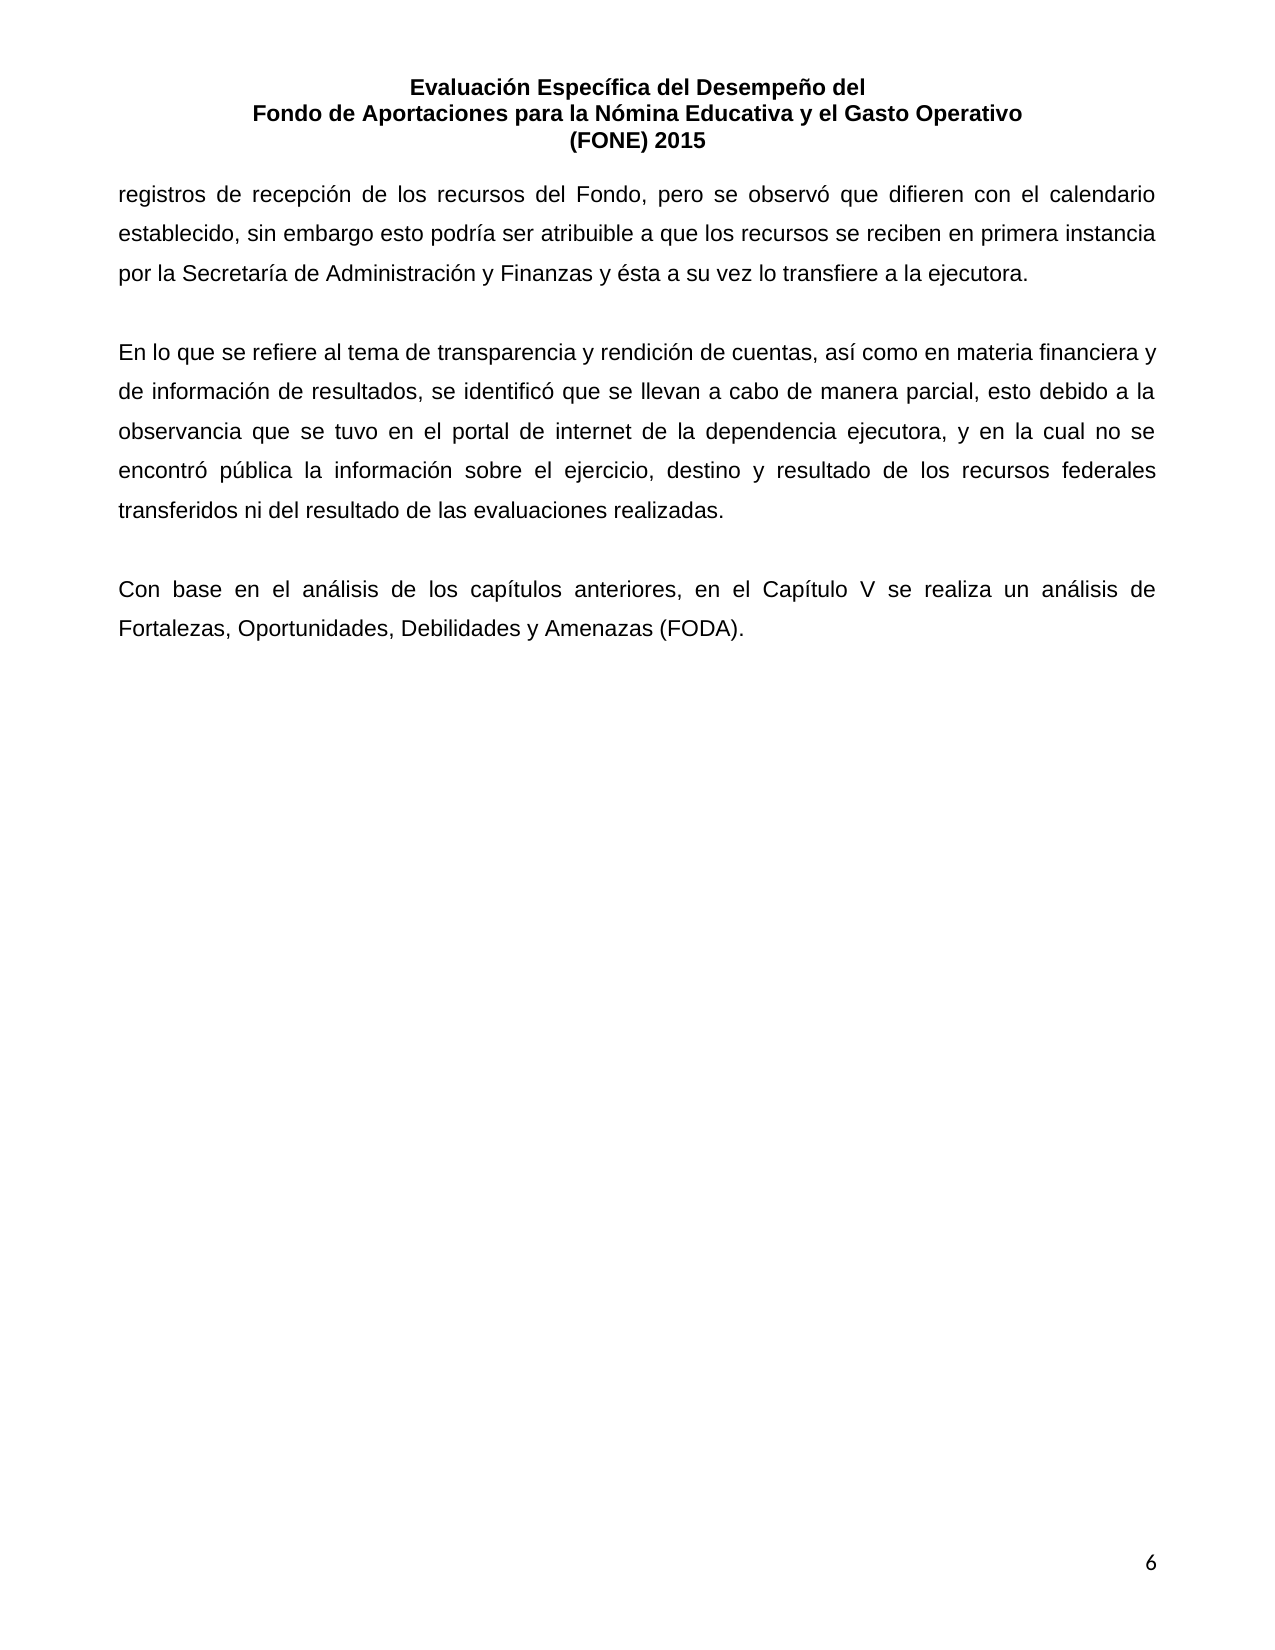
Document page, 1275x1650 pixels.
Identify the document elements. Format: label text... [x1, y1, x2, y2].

text Con base en el análisis de los capítulos anteriores, en el Capítulo V se realiza un análisis de Fortalezas, Oportunidades, Debilidades y Amenazas (FODA). [118, 576, 1157, 642]
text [118, 181, 1157, 286]
text En lo que se refiere al tema de transparencia y rendición de cuentas, así como en materia financiera y de información de resultados, se identificó que se llevan a cabo de manera parcial, esto debido a la observancia que se tuvo en el portal de internet de la dependencia ejecutora, y en la cual no se encontró pública la información sobre el ejercicio, destino y resultado de los recursos federales transferidos ni del resultado de las evaluaciones realizadas. [118, 339, 1157, 523]
